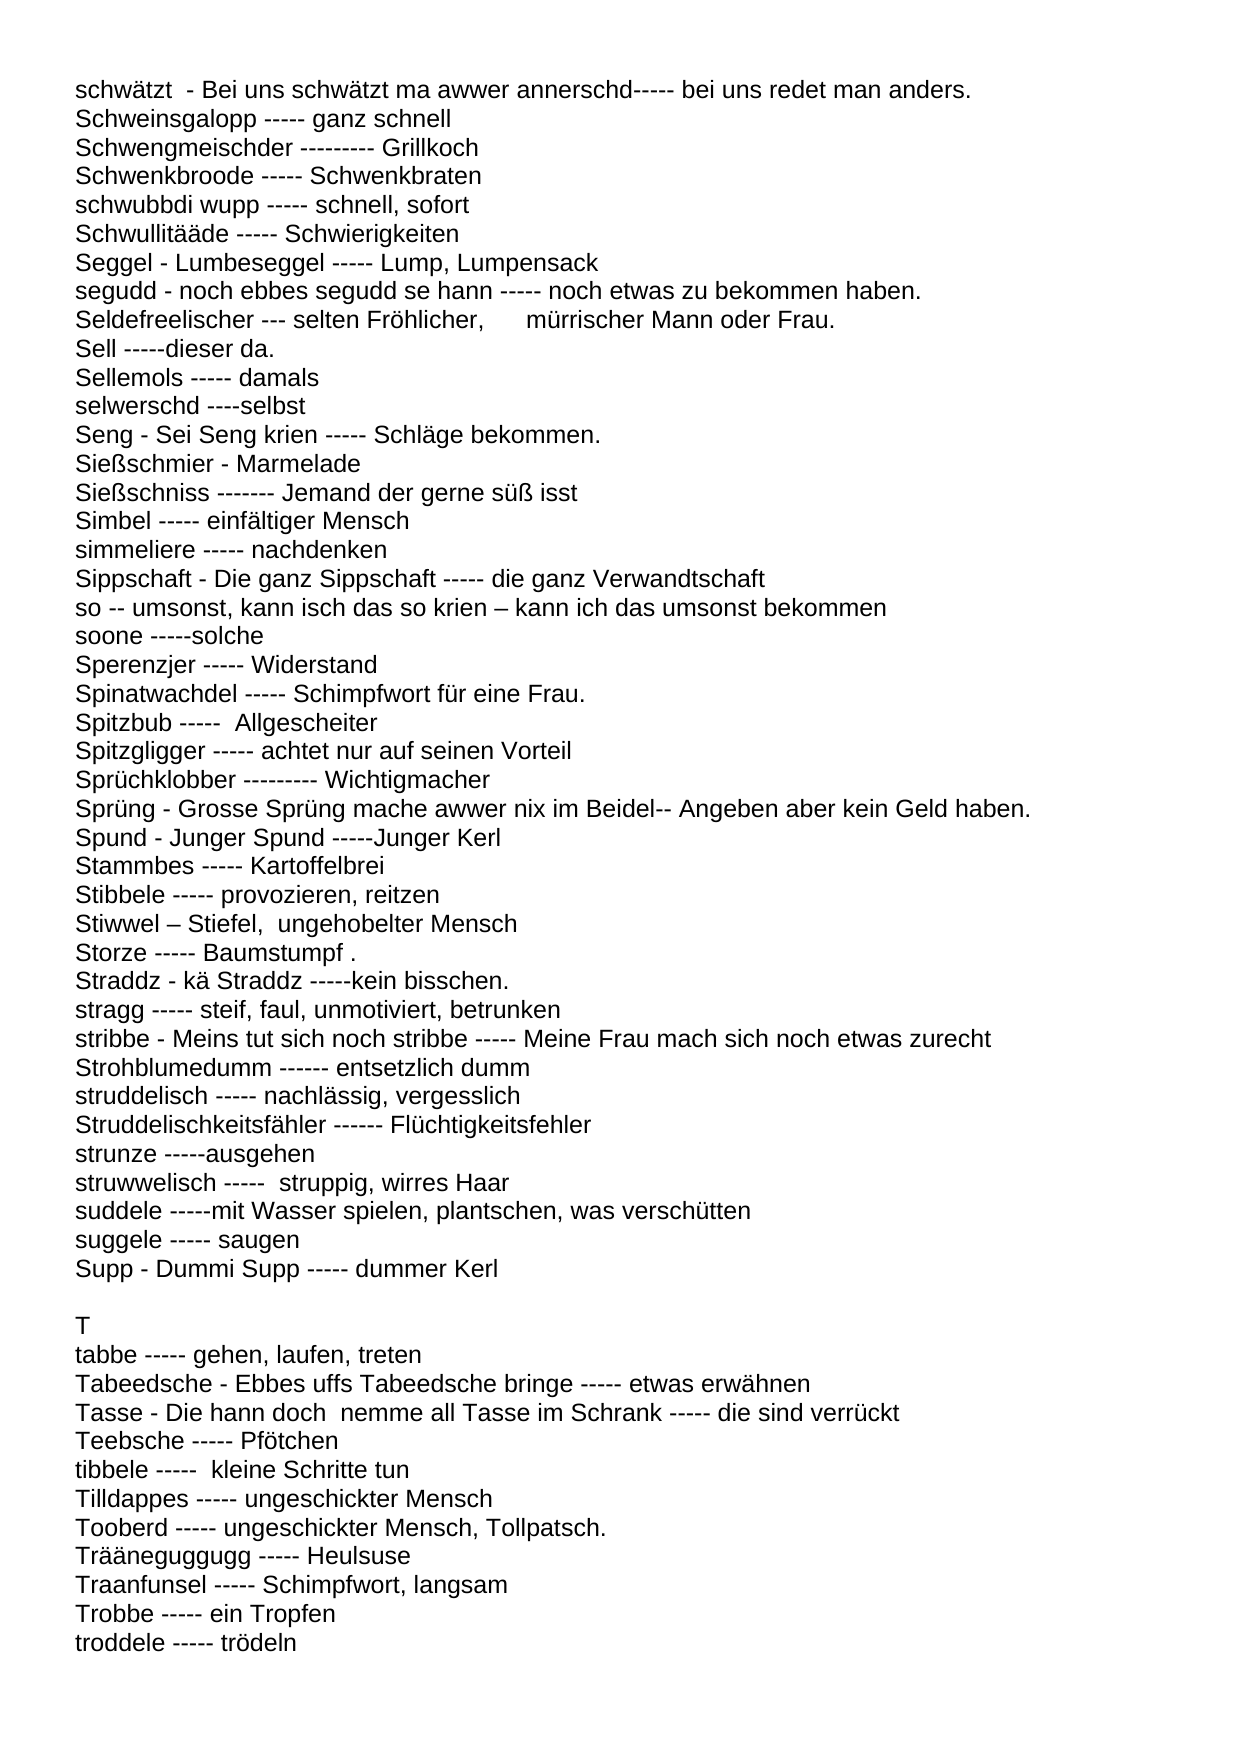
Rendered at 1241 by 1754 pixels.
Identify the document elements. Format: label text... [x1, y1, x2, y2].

text struddelisch ----- nachlässig, vergesslich [75, 1081, 1165, 1110]
text schwätzt - Bei uns schwätzt ma awwer annerschd----- bei uns redet man anders. [75, 75, 1165, 104]
text Schweinsgalopp ----- ganz schnell [75, 104, 1165, 132]
text suddele -----mit Wasser spielen, plantschen, was verschütten [75, 1196, 1165, 1225]
text Straddz - kä Straddz -----kein bisschen. [75, 966, 1165, 995]
text Seldefreelischer --- selten Fröhlicher, mürrischer Mann oder Frau. [75, 305, 1165, 334]
text Tabeedsche - Ebbes uffs Tabeedsche bringe ----- etwas erwähnen [75, 1369, 1165, 1397]
text Sießschmier - Marmelade [75, 449, 1165, 477]
text Tooberd ----- ungeschickter Mensch, Tollpatsch. [75, 1512, 1165, 1541]
text struwwelisch ----- struppig, wirres Haar [75, 1167, 1165, 1196]
text Stiwwel – Stiefel, ungehobelter Mensch [75, 909, 1165, 937]
text Trobbe ----- ein Tropfen [75, 1599, 1165, 1627]
text troddele ----- trödeln [75, 1627, 1165, 1656]
text soone -----solche [75, 621, 1165, 650]
text Schwullitääde ----- Schwierigkeiten [75, 219, 1165, 247]
text Sprüng - Grosse Sprüng mache awwer nix im Beidel-- Angeben aber kein Geld haben. [75, 794, 1165, 822]
text Stammbes ----- Kartoffelbrei [75, 851, 1165, 880]
text Schwengmeischder --------- Grillkoch [75, 132, 1165, 161]
text Simbel ----- einfältiger Mensch [75, 506, 1165, 535]
text Seng - Sei Seng krien ----- Schläge bekommen. [75, 420, 1165, 449]
text Sippschaft - Die ganz Sippschaft ----- die ganz Verwandtschaft [75, 564, 1165, 592]
text Strohblumedumm ------ entsetzlich dumm [75, 1052, 1165, 1081]
text suggele ----- saugen [75, 1225, 1165, 1254]
text stribbe - Meins tut sich noch stribbe ----- Meine Frau mach sich noch etwas zurecht [75, 1024, 1165, 1052]
text Sprüchklobber --------- Wichtigmacher [75, 765, 1165, 794]
text Tasse - Die hann doch nemme all Tasse im Schrank ----- die sind verrückt [75, 1397, 1165, 1426]
text so -- umsonst, kann isch das so krien – kann ich das umsonst bekommen [75, 592, 1165, 621]
text Traanfunsel ----- Schimpfwort, langsam [75, 1570, 1165, 1599]
text Sießschniss ------- Jemand der gerne süß isst [75, 477, 1165, 506]
text Teebsche ----- Pfötchen [75, 1426, 1165, 1455]
text Supp - Dummi Supp ----- dummer Kerl [75, 1254, 1165, 1282]
text Spund - Junger Spund -----Junger Kerl [75, 822, 1165, 851]
text Trääneguggugg ----- Heulsuse [75, 1541, 1165, 1570]
text Tilldappes ----- ungeschickter Mensch [75, 1484, 1165, 1512]
text strunze -----ausgehen [75, 1139, 1165, 1167]
text Sell -----dieser da. [75, 334, 1165, 362]
text Seggel - Lumbeseggel ----- Lump, Lumpensack [75, 247, 1165, 276]
text T [75, 1311, 1165, 1340]
text selwerschd ----selbst [75, 391, 1165, 420]
text segudd - noch ebbes segudd se hann ----- noch etwas zu bekommen haben. [75, 276, 1165, 305]
text tibbele ----- kleine Schritte tun [75, 1455, 1165, 1484]
text Storze ----- Baumstumpf . [75, 937, 1165, 966]
text stragg ----- steif, faul, unmotiviert, betrunken [75, 995, 1165, 1024]
text simmeliere ----- nachdenken [75, 535, 1165, 564]
text Spinatwachdel ----- Schimpfwort für eine Frau. [75, 679, 1165, 707]
text Stibbele ----- provozieren, reitzen [75, 880, 1165, 909]
text schwubbdi wupp ----- schnell, sofort [75, 190, 1165, 219]
text Struddelischkeitsfähler ------ Flüchtigkeitsfehler [75, 1110, 1165, 1139]
text tabbe ----- gehen, laufen, treten [75, 1340, 1165, 1369]
text Sperenzjer ----- Widerstand [75, 650, 1165, 679]
text Schwenkbroode ----- Schwenkbraten [75, 161, 1165, 190]
text Spitzgligger ----- achtet nur auf seinen Vorteil [75, 736, 1165, 765]
text Spitzbub ----- Allgescheiter [75, 707, 1165, 736]
text Sellemols ----- damals [75, 362, 1165, 391]
